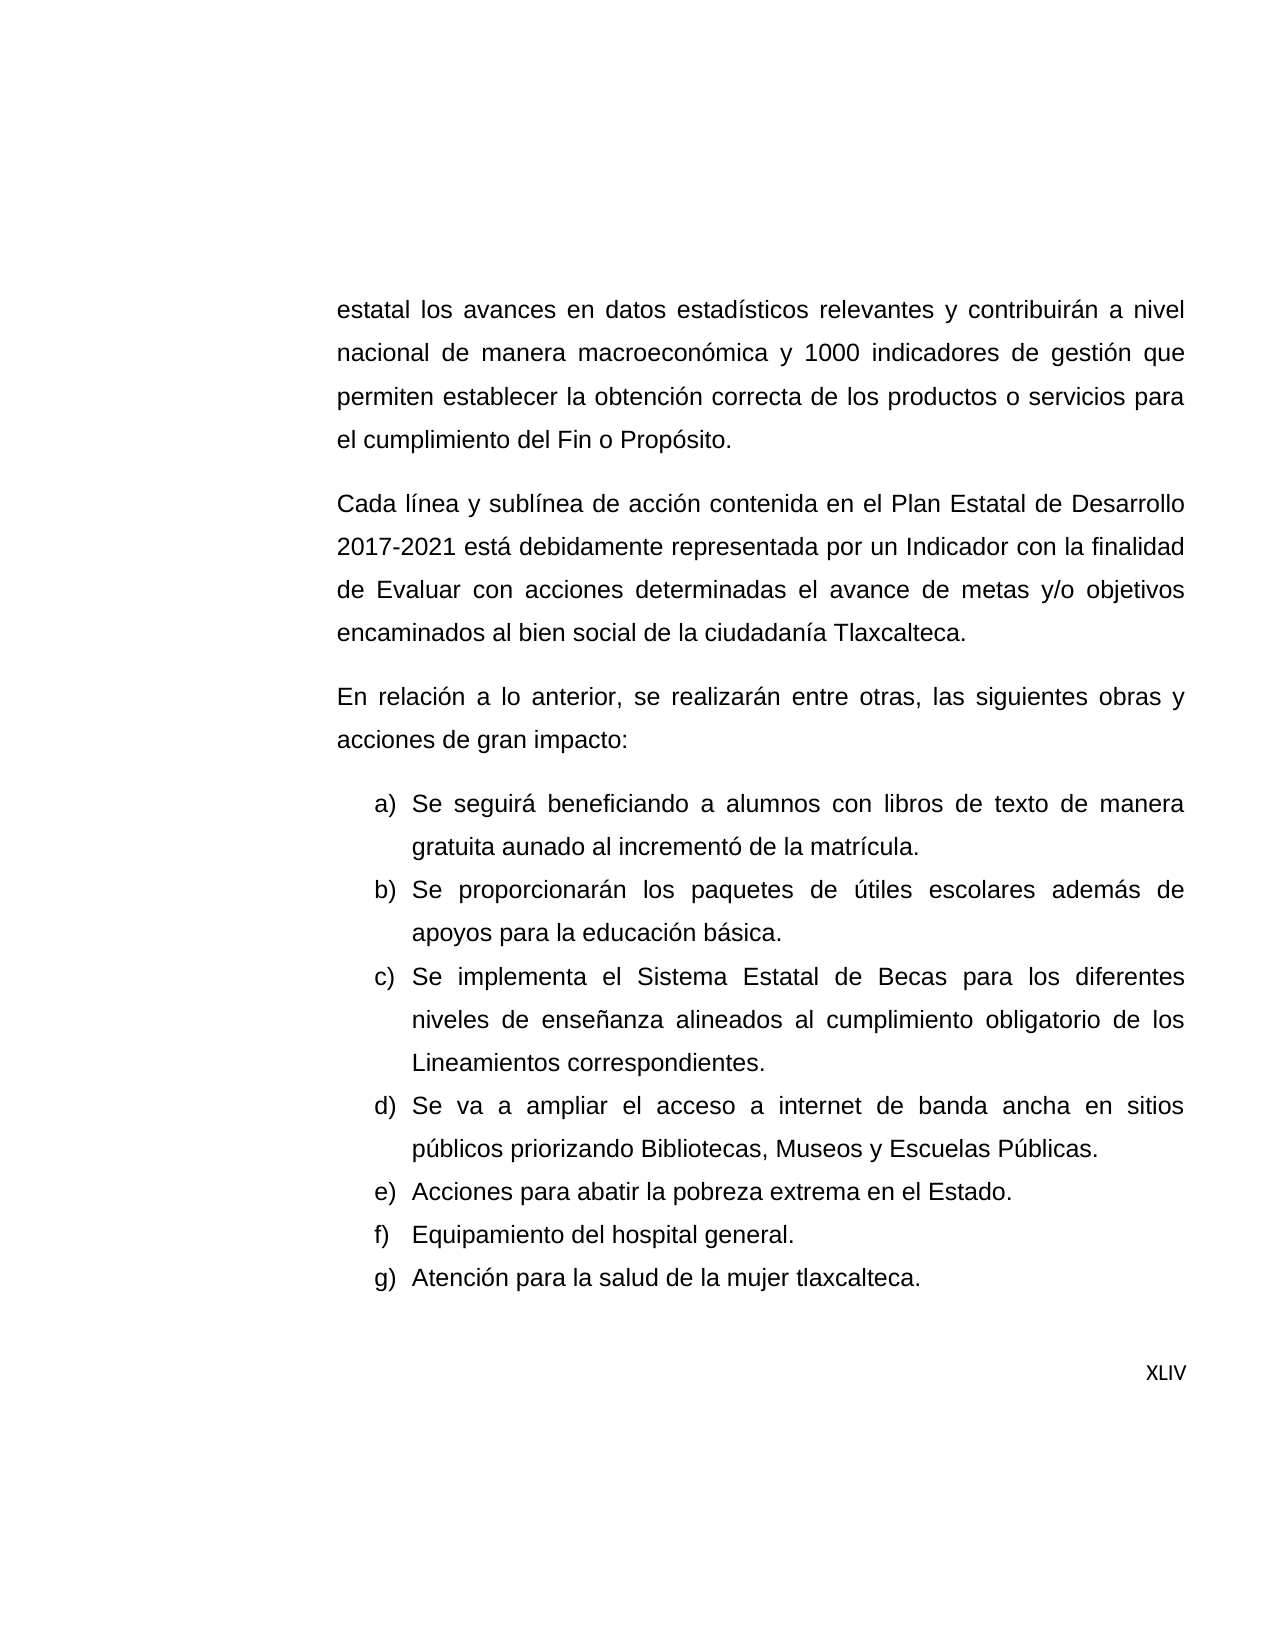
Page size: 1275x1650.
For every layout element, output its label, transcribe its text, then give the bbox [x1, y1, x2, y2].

list Acciones para abatir la pobreza extrema en el Estado. [374, 1177, 1186, 1206]
text Cada línea y sublínea de acción contenida en el Plan Estatal de Desarrollo 2017-2021 está debidamente representada por un Indicador con la finalidad de Evaluar con acciones determinadas el avance de metas y/o objetivos encaminados al bien social de la ciudadanía Tlaxcalteca. [337, 489, 1186, 647]
list Se va a ampliar el acceso a internet de banda ancha en sitios públicos priorizando Bibliotecas, Museos y Escuelas Públicas. [374, 1091, 1186, 1163]
list Equipamiento del hospital general. [374, 1220, 1186, 1249]
list Atención para la salud de la mujer tlaxcalteca. [374, 1263, 1186, 1292]
list Se proporcionarán los paquetes de útiles escolares además de apoyos para la educación básica. [374, 875, 1186, 947]
list Se implementa el Sistema Estatal de Becas para los diferentes niveles de enseñanza alineados al cumplimiento obligatorio de los Lineamientos correspondientes. [374, 962, 1186, 1077]
text En relación a lo anterior, se realizarán entre otras, las siguientes obras y acciones de gran impacto: [337, 682, 1186, 754]
list Se seguirá beneficiando a alumnos con libros de texto de manera gratuita aunado al incrementó de la matrícula. [374, 789, 1186, 861]
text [337, 295, 1186, 453]
